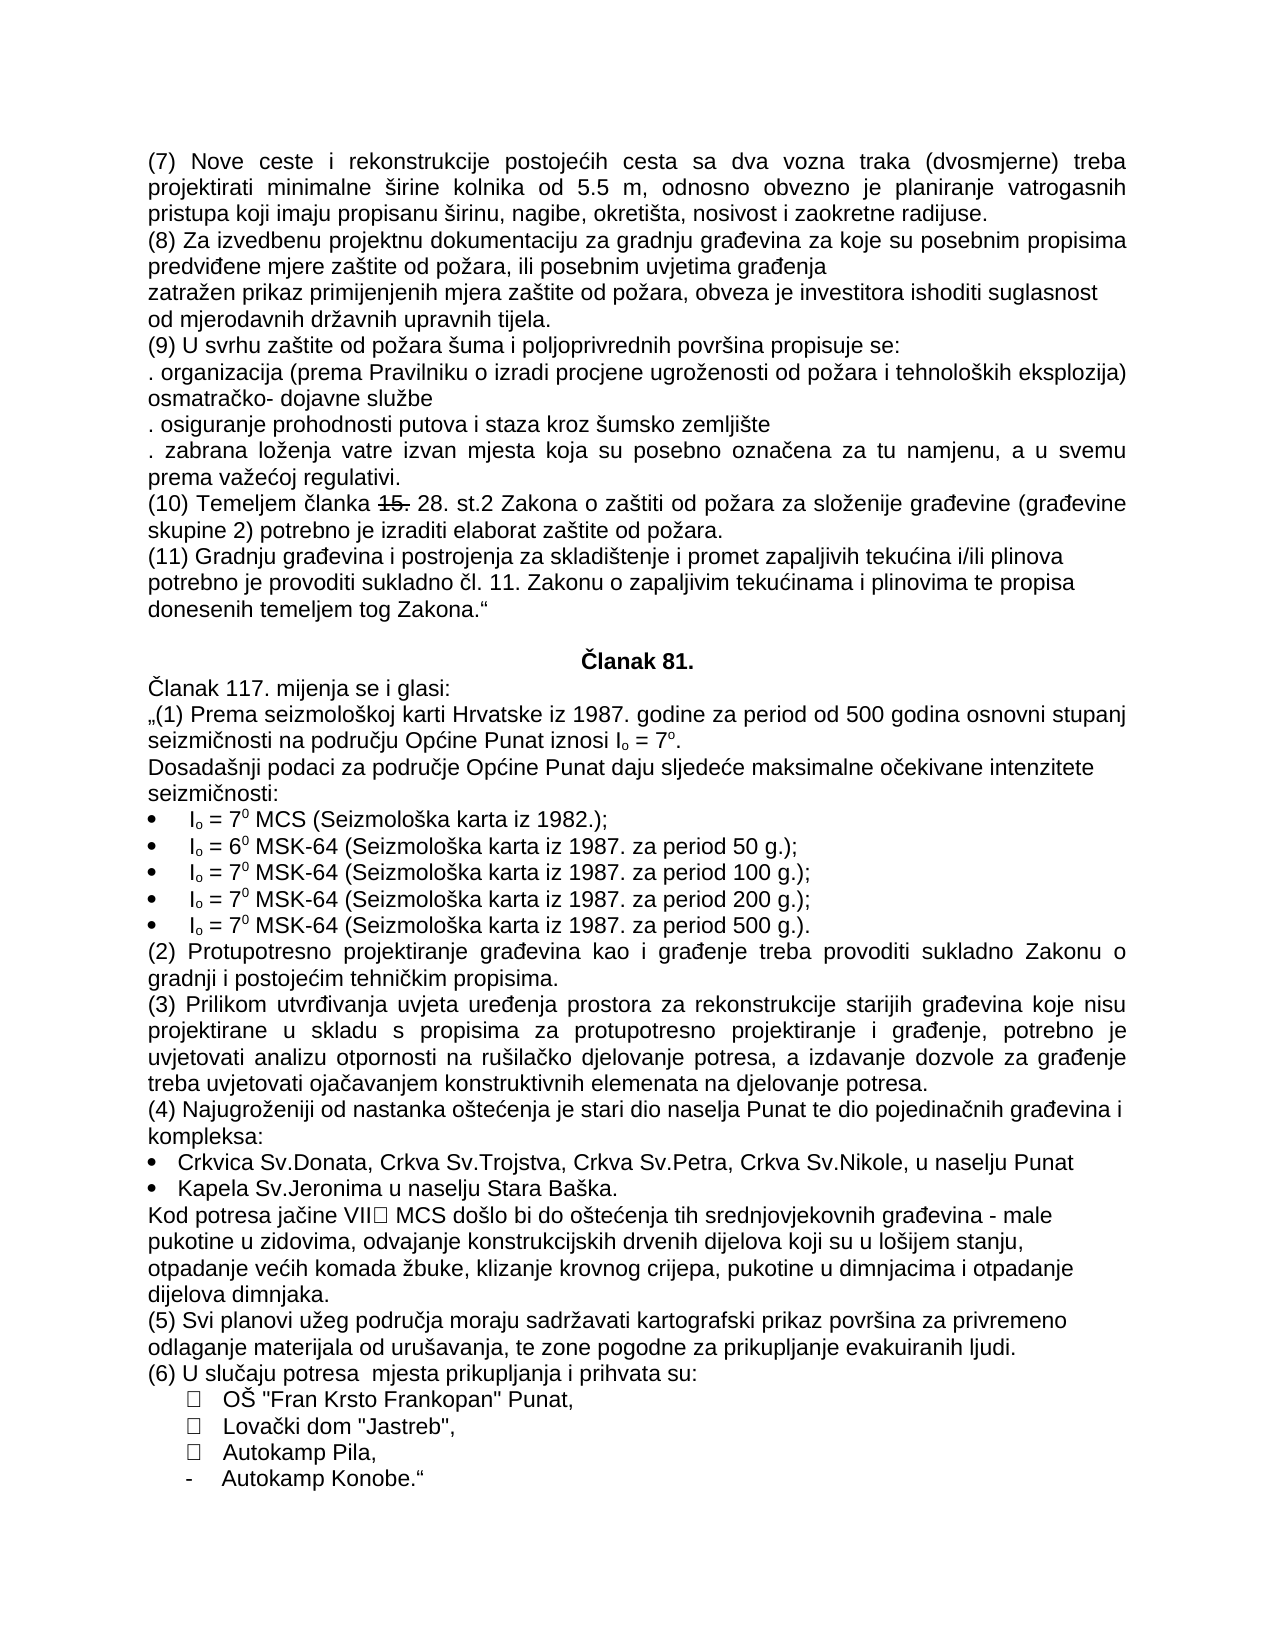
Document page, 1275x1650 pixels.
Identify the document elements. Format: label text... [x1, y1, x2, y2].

text . osiguranje prohodnosti putova i staza kroz šumsko zemljište [148, 411, 1127, 437]
text Članak 81. [148, 648, 1127, 675]
list Kapela Sv.Jeronima u naselju Stara Baška. [148, 1175, 1127, 1202]
text (4) Najugroženiji od nastanka oštećenja je stari dio naselja Punat te dio pojedinačnih građevina i kompleksa: [148, 1096, 1127, 1149]
text Dosadašnji podaci za područje Općine Punat daju sljedeće maksimalne očekivane intenzitete seizmičnosti: [148, 754, 1127, 806]
list Io = 70 MSK-64 (Seizmološka karta iz 1987. za period 100 g.); [148, 859, 1127, 886]
text (7) Nove ceste i rekonstrukcije postojećih cesta sa dva vozna traka (dvosmjerne) treba projektirati minimalne širine kolnika od 5.5 m, odnosno obvezno je planiranje vatrogasnih pristupa koji imaju propisanu širinu, nagibe, okretišta, nosivost i zaokretne radijuse. [148, 148, 1127, 227]
text (9) U svrhu zaštite od požara šuma i poljoprivrednih površina propisuje se: [148, 332, 1127, 358]
text . zabrana loženja vatre izvan mjesta koja su posebno označena za tu namjenu, a u svemu prema važećoj regulativi. [148, 437, 1127, 490]
text  OŠ "Fran Krsto Frankopan" Punat, [185, 1386, 1127, 1413]
text . organizacija (prema Pravilniku o izradi procjene ugroženosti od požara i tehnoloških eksplozija) osmatračko- dojavne službe [148, 358, 1127, 411]
text (11) Gradnju građevina i postrojenja za skladištenje i promet zapaljivih tekućina i/ili plinova potrebno je provoditi sukladno čl. 11. Zakonu o zapaljivim tekućinama i plinovima te propisa donesenih temeljem tog Zakona.“ [148, 543, 1127, 622]
list Io = 70 MCS (Seizmološka karta iz 1982.); [148, 806, 1127, 833]
text  Lovački dom "Jastreb", [185, 1413, 1127, 1439]
text (3) Prilikom utvrđivanja uvjeta uređenja prostora za rekonstrukcije starijih građevina koje nisu projektirane u skladu s propisima za protupotresno projektiranje i građenje, potrebno je uvjetovati analizu otpornosti na rušilačko djelovanje potresa, a izdavanje dozvole za građenje treba uvjetovati ojačavanjem konstruktivnih elemenata na djelovanje potresa. [148, 991, 1127, 1096]
list Io = 70 MSK-64 (Seizmološka karta iz 1987. za period 500 g.). [148, 912, 1127, 938]
text „(1) Prema seizmološkoj karti Hrvatske iz 1987. godine za period od 500 godina osnovni stupanj seizmičnosti na području Općine Punat iznosi Io = 7o. [148, 701, 1127, 754]
text  Autokamp Pila, [185, 1439, 1127, 1465]
list Io = 60 MSK-64 (Seizmološka karta iz 1987. za period 50 g.); [148, 833, 1127, 859]
text (10) Temeljem članka 15. 28. st.2 Zakona o zaštiti od požara za složenije građevine (građevine skupine 2) potrebno je izraditi elaborat zaštite od požara. [148, 490, 1127, 543]
text Članak 117. mijenja se i glasi: [148, 675, 1127, 701]
list Crkvica Sv.Donata, Crkva Sv.Trojstva, Crkva Sv.Petra, Crkva Sv.Nikole, u naselju Punat [148, 1149, 1127, 1175]
text Kod potresa jačine VII MCS došlo bi do oštećenja tih srednjovjekovnih građevina - male pukotine u zidovima, odvajanje konstrukcijskih drvenih dijelova koji su u lošijem stanju, otpadanje većih komada žbuke, klizanje krovnog crijepa, pukotine u dimnjacima i otpadanje dijelova dimnjaka. [148, 1202, 1127, 1307]
list Io = 70 MSK-64 (Seizmološka karta iz 1987. za period 200 g.); [148, 886, 1127, 912]
text (5) Svi planovi užeg područja moraju sadržavati kartografski prikaz površina za privremeno odlaganje materijala od urušavanja, te zone pogodne za prikupljanje evakuiranih ljudi. [148, 1307, 1127, 1360]
text - Autokamp Konobe.“ [185, 1465, 1127, 1492]
text (6) U slučaju potresa mjesta prikupljanja i prihvata su: [148, 1360, 1127, 1386]
text (8) Za izvedbenu projektnu dokumentaciju za gradnju građevina za koje su posebnim propisima predviđene mjere zaštite od požara, ili posebnim uvjetima građenja [148, 227, 1127, 279]
text zatražen prikaz primijenjenih mjera zaštite od požara, obveza je investitora ishoditi suglasnost od mjerodavnih državnih upravnih tijela. [148, 279, 1127, 332]
text (2) Protupotresno projektiranje građevina kao i građenje treba provoditi sukladno Zakonu o gradnji i postojećim tehničkim propisima. [148, 938, 1127, 991]
